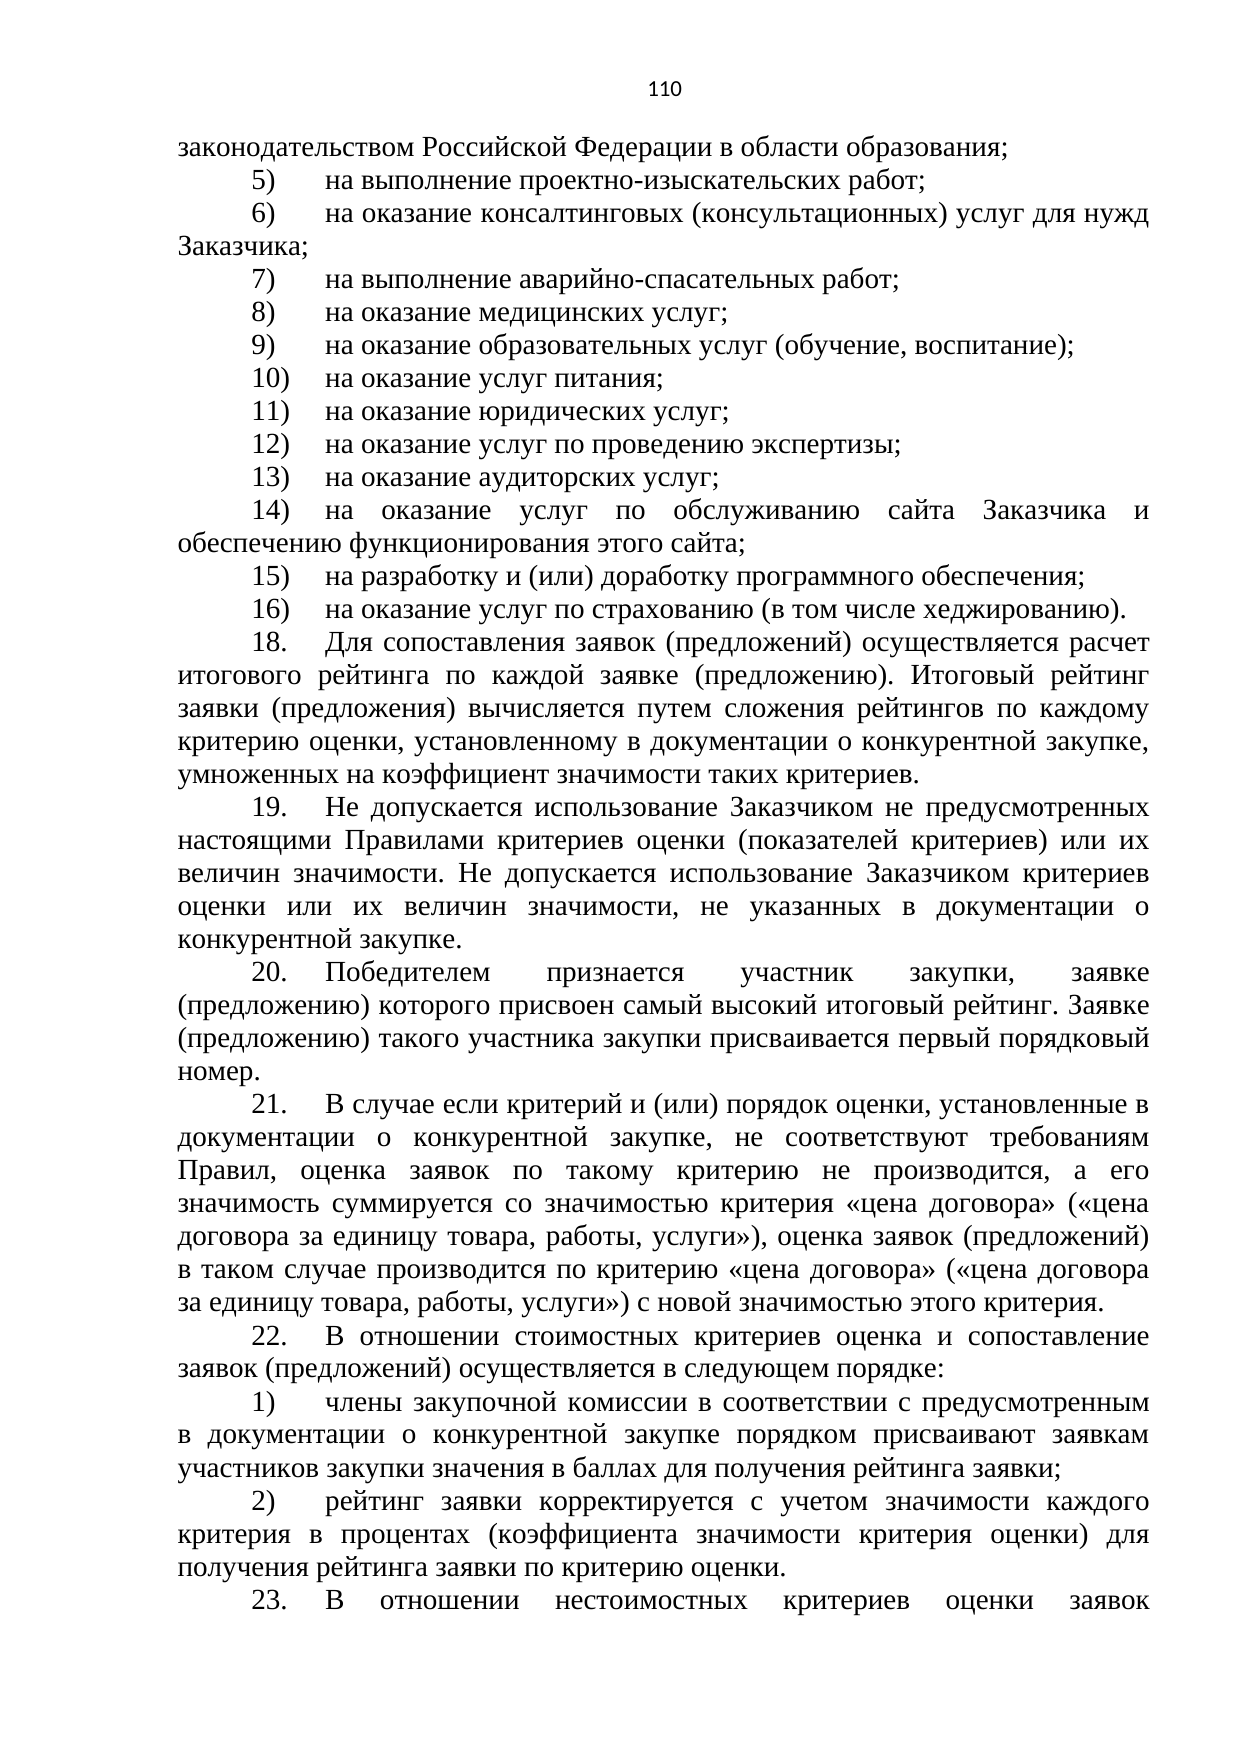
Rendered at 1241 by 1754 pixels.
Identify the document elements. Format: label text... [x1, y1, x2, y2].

text 15) на разработку и (или) доработку программного обеспечения; [177, 559, 1150, 592]
text 12) на оказание услуг по проведению экспертизы; [177, 427, 1150, 460]
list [177, 1583, 1150, 1616]
text 10) на оказание услуг питания; [177, 361, 1150, 394]
text 13) на оказание аудиторских услуг; [177, 460, 1150, 493]
list Для сопоставления заявок (предложений) осуществляется расчет итогового рейтинга по каждой заявке (предложению). Итоговый рейтинг заявки (предложения) вычисляется путем сложения рейтингов по каждому критерию оценки, установленному в документации о конкурентной закупке, умноженных на коэффициент значимости таких критериев. [177, 625, 1150, 790]
text 11) на оказание юридических услуг; [177, 394, 1150, 427]
text 9) на оказание образовательных услуг (обучение, воспитание); [177, 328, 1150, 361]
list В случае если критерий и (или) порядок оценки, установленные в документации о конкурентной закупке, не соответствуют требованиям Правил, оценка заявок по такому критерию не производится, а его значимость суммируется со значимостью критерия «цена договора» («цена договора за единицу товара, работы, услуги»), оценка заявок (предложений) в таком случае производится по критерию «цена договора» («цена договора за единицу товара, работы, услуги») с новой значимостью этого критерия. [177, 1087, 1150, 1318]
text 5) на выполнение проектно-изыскательских работ; [177, 163, 1150, 196]
list Не допускается использование Заказчиком не предусмотренных настоящими Правилами критериев оценки (показателей критериев) или их величин значимости. Не допускается использование Заказчиком критериев оценки или их величин значимости, не указанных в документации о конкурентной закупке. [177, 790, 1150, 955]
text 7) на выполнение аварийно-спасательных работ; [177, 262, 1150, 295]
list Победителем признается участник закупки, заявке (предложению) которого присвоен самый высокий итоговый рейтинг. Заявке (предложению) такого участника закупки присваивается первый порядковый номер. [177, 955, 1150, 1087]
text 6) на оказание консалтинговых (консультационных) услуг для нужд Заказчика; [177, 196, 1150, 262]
text 14) на оказание услуг по обслуживанию сайта Заказчика и обеспечению функционирования этого сайта; [177, 493, 1150, 559]
text 16) на оказание услуг по страхованию (в том числе хеджированию). [177, 592, 1150, 625]
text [177, 130, 1150, 163]
text 1) члены закупочной комиссии в соответствии с предусмотренным в документации о конкурентной закупке порядком присваивают заявкам участников закупки значения в баллах для получения рейтинга заявки; [177, 1384, 1150, 1484]
list В отношении стоимостных критериев оценка и сопоставление заявок (предложений) осуществляется в следующем порядке: [177, 1318, 1150, 1384]
text 2) рейтинг заявки корректируется с учетом значимости каждого критерия в процентах (коэффициента значимости критерия оценки) для получения рейтинга заявки по критерию оценки. [177, 1484, 1150, 1583]
text 8) на оказание медицинских услуг; [177, 295, 1150, 328]
